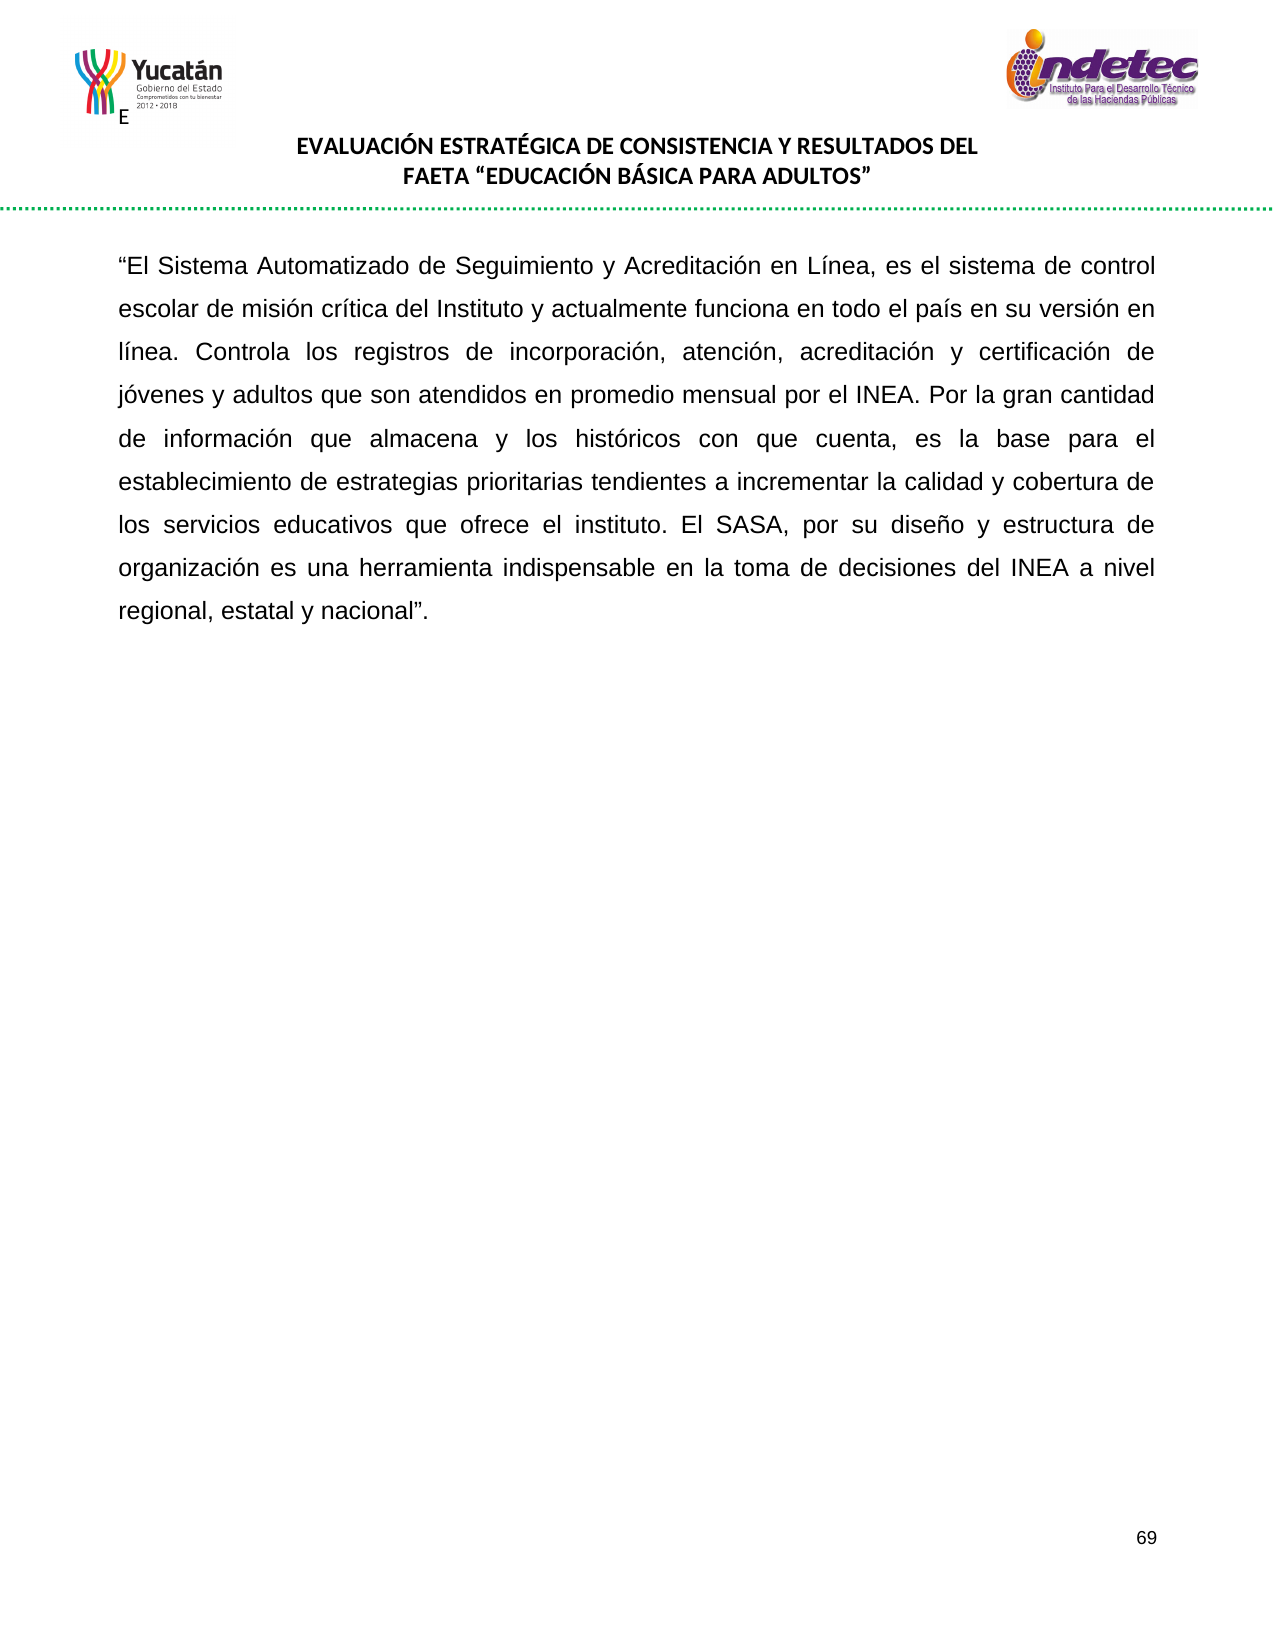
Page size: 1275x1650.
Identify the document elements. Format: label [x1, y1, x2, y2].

picture [60, 15, 236, 148]
picture [1006, 29, 1199, 109]
